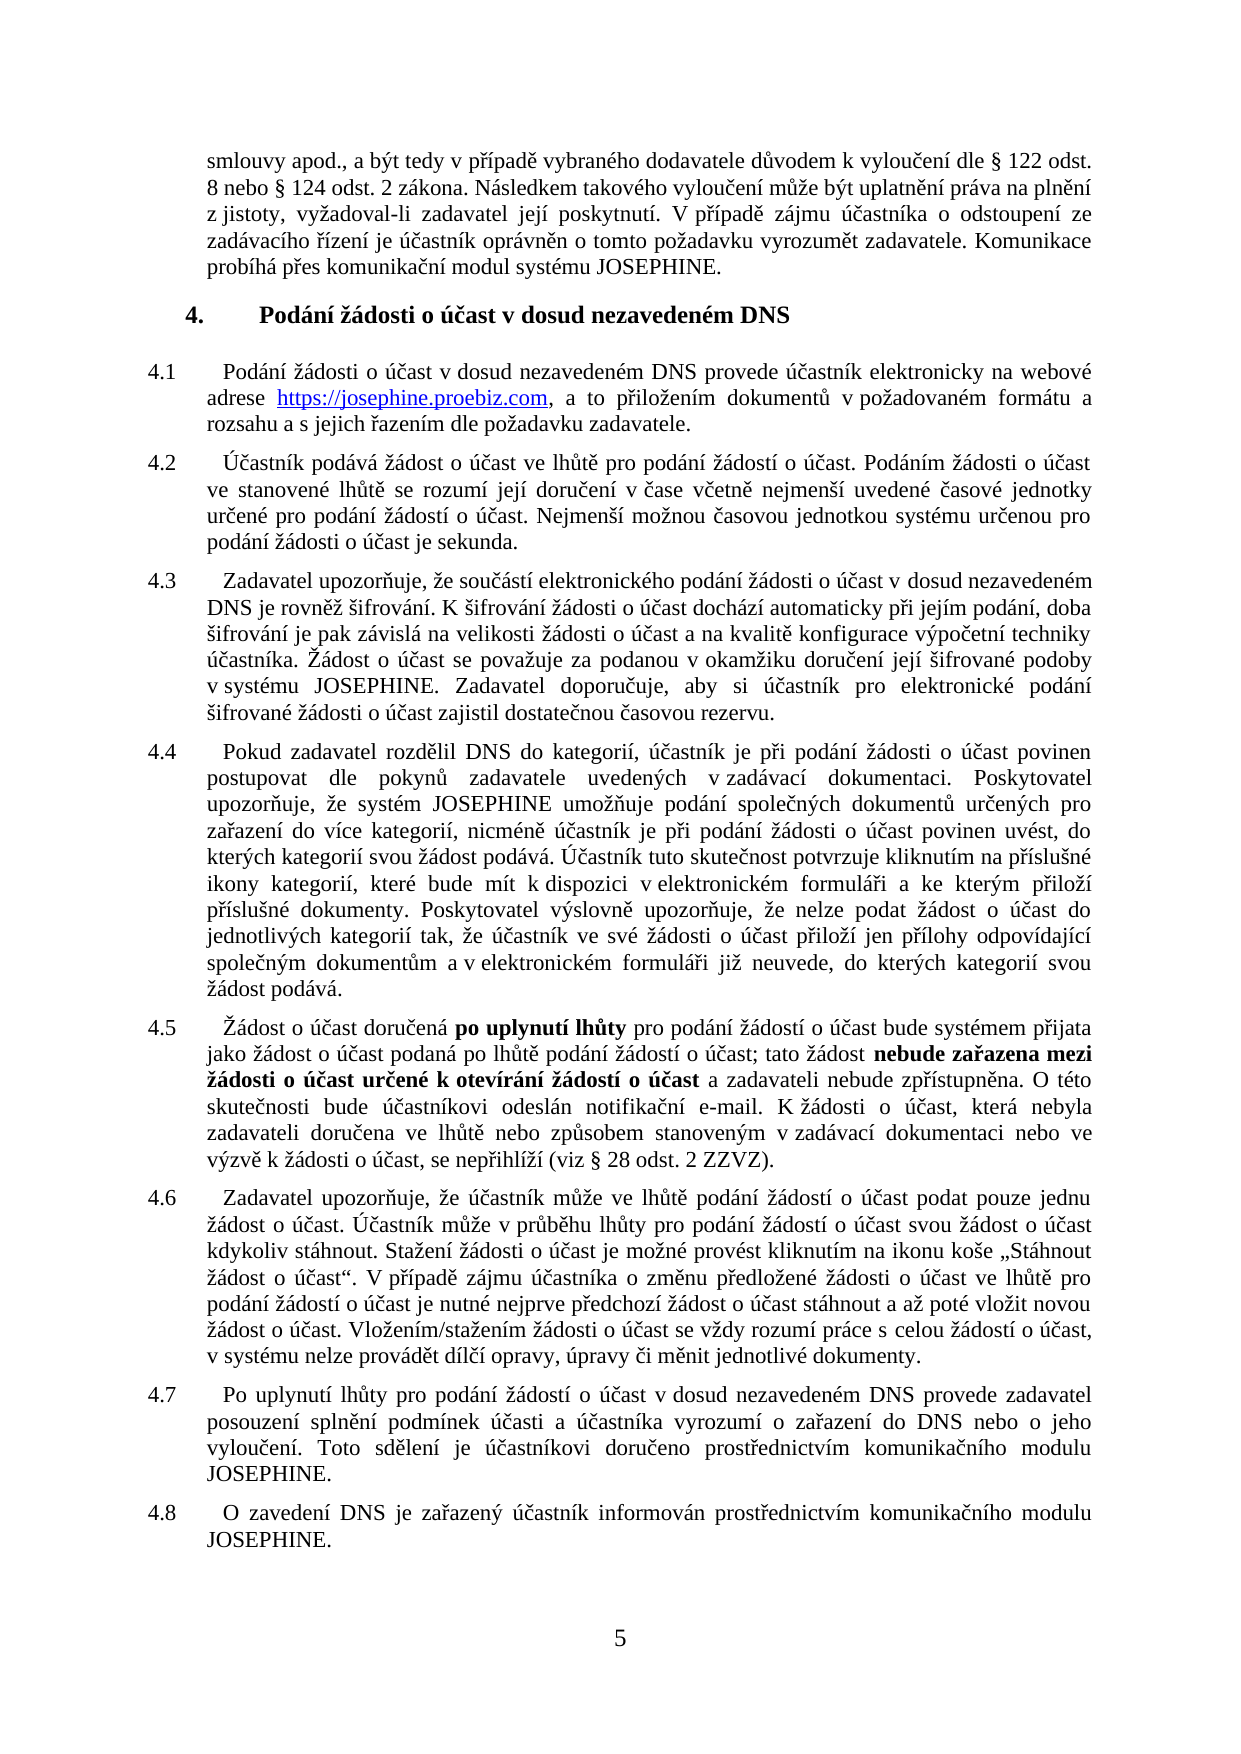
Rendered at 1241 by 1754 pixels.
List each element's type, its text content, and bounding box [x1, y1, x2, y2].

text 4.4 Pokud zadavatel rozdělil DNS do kategorií, účastník je při podání žádosti o účast povinen postupovat dle pokynů zadavatele uvedených v zadávací dokumentaci. Poskytovatel upozorňuje, že systém JOSEPHINE umožňuje podání společných dokumentů určených pro zařazení do více kategorií, nicméně účastník je při podání žádosti o účast povinen uvést, do kterých kategorií svou žádost podává. Účastník tuto skutečnost potvrzuje kliknutím na příslušné ikony kategorií, které bude mít k dispozici v elektronickém formuláři a ke kterým přiloží příslušné dokumenty. Poskytovatel výslovně upozorňuje, že nelze podat žádost o účast do jednotlivých kategorií tak, že účastník ve své žádosti o účast přiloží jen přílohy odpovídající společným dokumentům a v elektronickém formuláři již neuvede, do kterých kategorií svou žádost podává. [148, 738, 1093, 1001]
text 4.5 Žádost o účast doručená po uplynutí lhůty pro podání žádostí o účast bude systémem přijata jako žádost o účast podaná po lhůtě podání žádostí o účast; tato žádost nebude zařazena mezi žádosti o účast určené k otevírání žádostí o účast a zadavateli nebude zpřístupněna. O této skutečnosti bude účastníkovi odeslán notifikační e-mail. K žádosti o účast, která nebyla zadavateli doručena ve lhůtě nebo způsobem stanoveným v zadávací dokumentaci nebo ve výzvě k žádosti o účast, se nepřihlíží (viz § 28 odst. 2 ZZVZ). [148, 1014, 1093, 1172]
subtitle Podání žádosti o účast v dosud nezavedeném DNS [185, 300, 1093, 329]
text 4.3 Zadavatel upozorňuje, že součástí elektronického podání žádosti o účast v dosud nezavedeném DNS je rovněž šifrování. K šifrování žádosti o účast dochází automaticky při jejím podání, doba šifrování je pak závislá na velikosti žádosti o účast a na kvalitě konfigurace výpočetní techniky účastníka. Žádost o účast se považuje za podanou v okamžiku doručení její šifrované podoby v systému JOSEPHINE. Zadavatel doporučuje, aby si účastník pro elektronické podání šifrované žádosti o účast zajistil dostatečnou časovou rezervu. [148, 567, 1093, 725]
text 4.7 Po uplynutí lhůty pro podání žádostí o účast v dosud nezavedeném DNS provede zadavatel posouzení splnění podmínek účasti a účastníka vyrozumí o zařazení do DNS nebo o jeho vyloučení. Toto sdělení je účastníkovi doručeno prostřednictvím komunikačního modulu JOSEPHINE. [148, 1381, 1093, 1487]
text 4.6 Zadavatel upozorňuje, že účastník může ve lhůtě podání žádostí o účast podat pouze jednu žádost o účast. Účastník může v průběhu lhůty pro podání žádostí o účast svou žádost o účast kdykoliv stáhnout. Stažení žádosti o účast je možné provést kliknutím na ikonu koše „Stáhnout žádost o účast“. V případě zájmu účastníka o změnu předložené žádosti o účast ve lhůtě pro podání žádostí o účast je nutné nejprve předchozí žádost o účast stáhnout a až poté vložit novou žádost o účast. Vložením/stažením žádosti o účast se vždy rozumí práce s celou žádostí o účast, v systému nelze provádět dílčí opravy, úpravy či měnit jednotlivé dokumenty. [148, 1184, 1093, 1369]
text 4.2 Účastník podává žádost o účast ve lhůtě pro podání žádostí o účast. Podáním žádosti o účast ve stanovené lhůtě se rozumí její doručení v čase včetně nejmenší uvedené časové jednotky určené pro podání žádostí o účast. Nejmenší možnou časovou jednotkou systému určenou pro podání žádosti o účast je sekunda. [148, 449, 1093, 555]
text 4.1 Podání žádosti o účast v dosud nezavedeném DNS provede účastník elektronicky na webové adrese https://josephine.proebiz.com, a to přiložením dokumentů v požadovaném formátu a rozsahu a s jejich řazením dle požadavku zadavatele. [148, 358, 1093, 437]
text 4.8 O zavedení DNS je zařazený účastník informován prostřednictvím komunikačního modulu JOSEPHINE. [148, 1499, 1093, 1552]
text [148, 148, 1093, 279]
